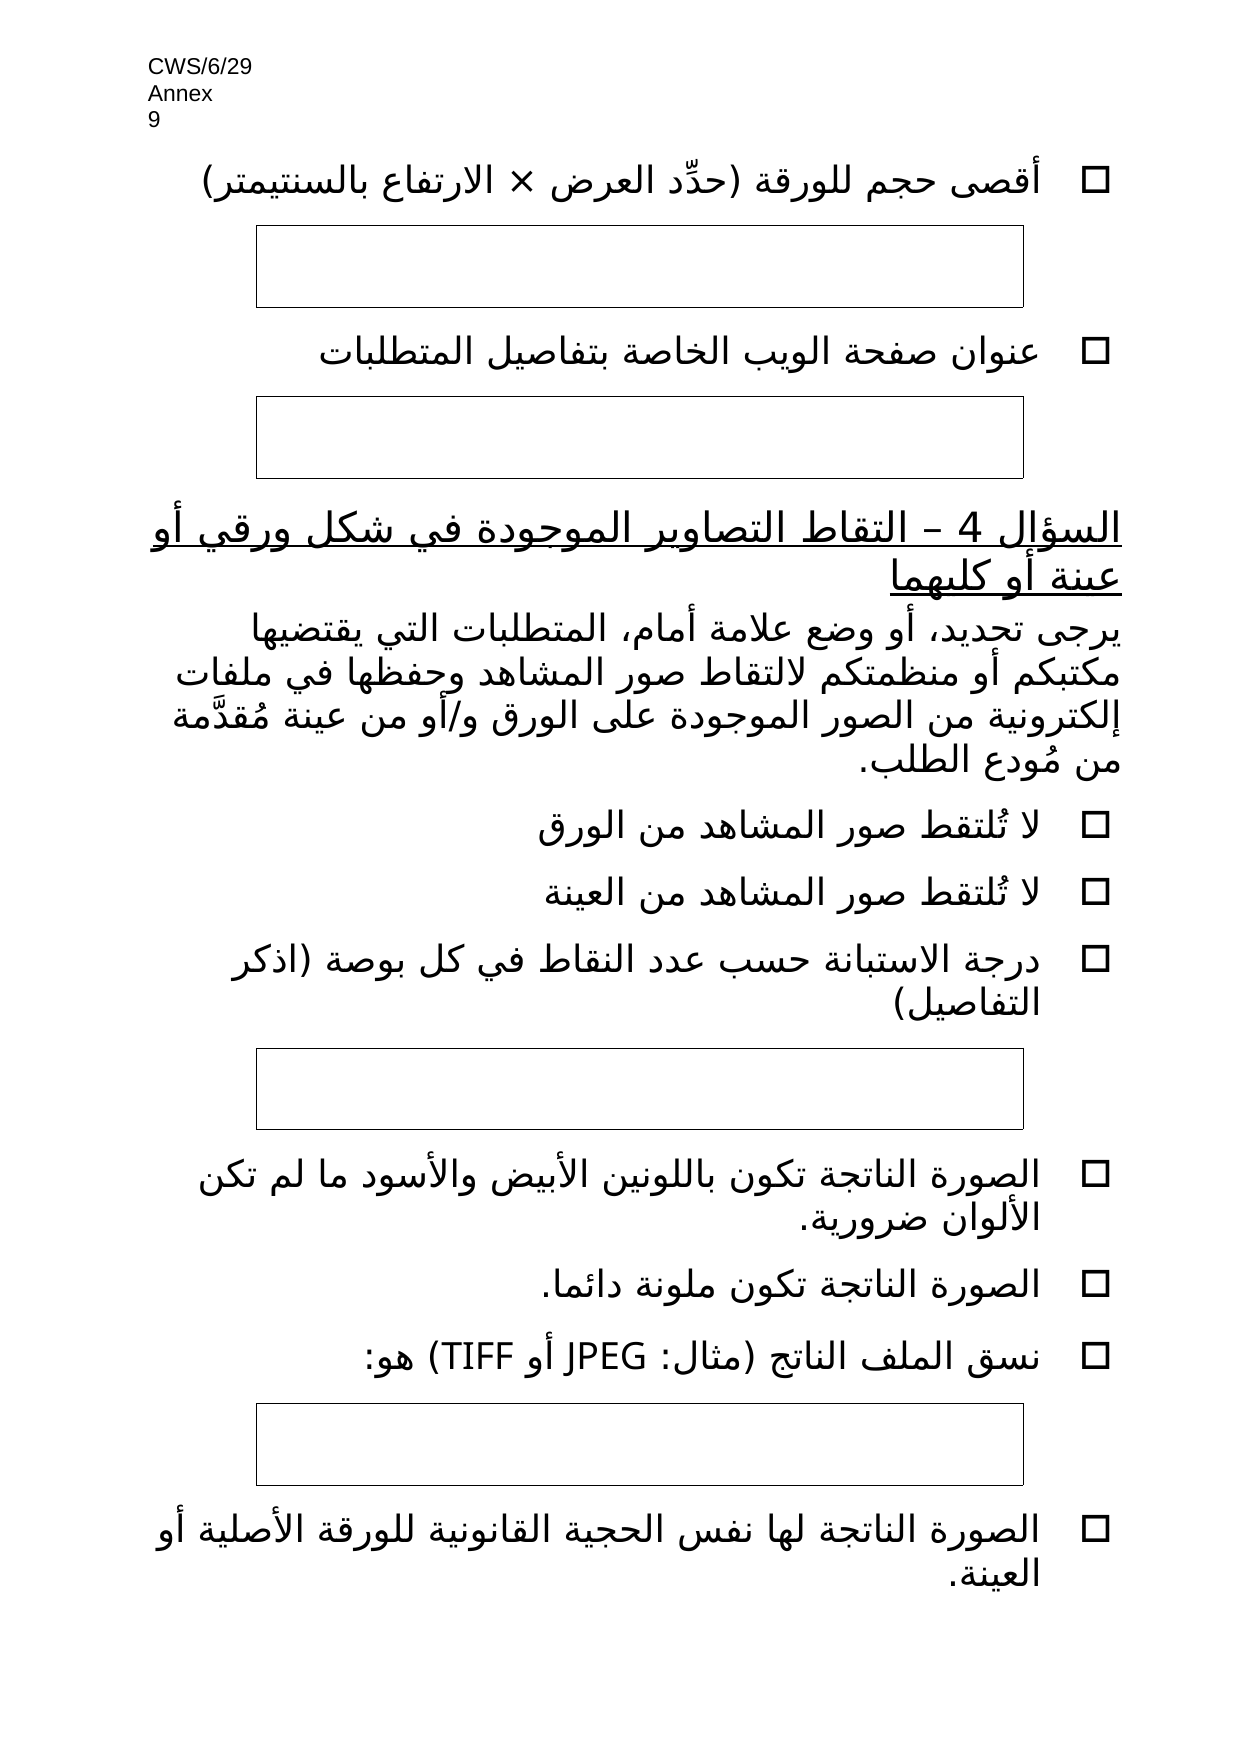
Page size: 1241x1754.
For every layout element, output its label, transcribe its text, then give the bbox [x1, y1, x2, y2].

list الصورة الناتجة لها نفس الحجية القانونية للورقة الأصلية أو العينة. [148, 1508, 1079, 1595]
list الصورة الناتجة تكون باللونين الأبيض والأسود ما لم تكن الألوان ضرورية. [148, 1152, 1079, 1239]
list لا تُلتقط صور المشاهد من الورق [148, 804, 1079, 848]
list لا تُلتقط صور المشاهد من العينة [148, 871, 1079, 914]
list نسق الملف الناتج (مثال: JPEG أو TIFF) هو: [148, 1329, 1079, 1380]
list الصورة الناتجة تكون ملونة دائما. [148, 1262, 1079, 1306]
text يرجى تحديد، أو وضع علامة أمام، المتطلبات التي يقتضيها مكتبكم أو منظمتكم لالتقاط صور المشاهد وحفظها في ملفات إلكترونية من الصور الموجودة على الورق و/أو من عينة مُقدَّمة من مُودع الطلب. [148, 607, 1122, 781]
list عنوان صفحة الويب الخاصة بتفاصيل المتطلبات [148, 330, 1079, 373]
list أقصى حجم للورقة (حدِّد العرض × الارتفاع بالسنتيمتر) [148, 158, 1079, 202]
subtitle السؤال 4 – التقاط التصاوير الموجودة في شكل ورقي أو عينة أو كليهما [148, 503, 1122, 600]
list درجة الاستبانة حسب عدد النقاط في كل بوصة (اذكر التفاصيل) [148, 937, 1079, 1024]
